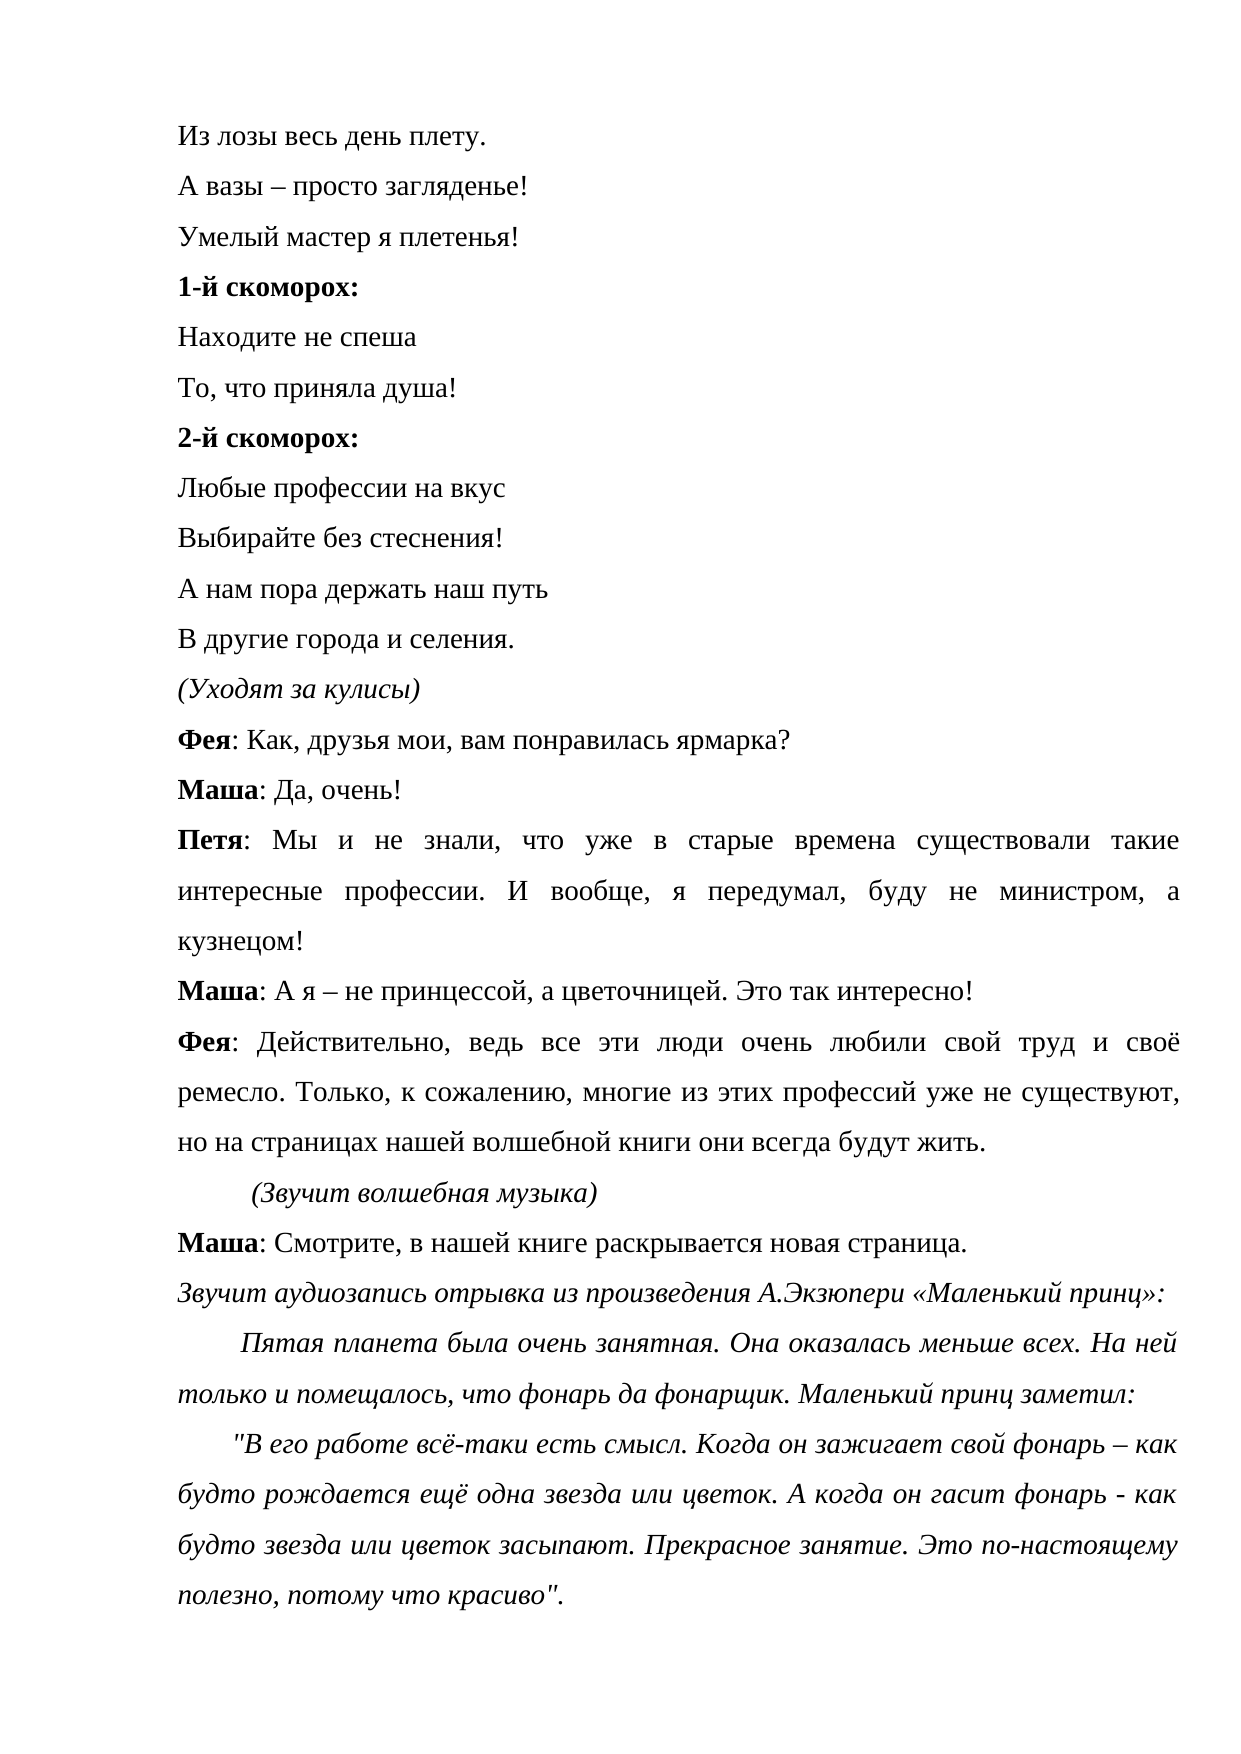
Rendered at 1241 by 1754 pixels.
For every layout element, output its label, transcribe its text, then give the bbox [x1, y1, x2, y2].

text Фея: Как, друзья мои, вам понравилась ярмарка? [177, 722, 1181, 755]
text Маша: А я – не принцессой, а цветочницей. Это так интересно! [177, 973, 1181, 1007]
text (Уходят за кулисы) [177, 672, 1181, 705]
text Звучит аудиозапись отрывка из произведения А.Экзюпери «Маленький принц»: [177, 1275, 1181, 1309]
text Любые профессии на вкус [177, 470, 1181, 504]
text Фея: Действительно, ведь все эти люди очень любили свой труд и своё ремесло. Только, к сожалению, многие из этих профессий уже не существуют, но на страницах нашей волшебной книги они всегда будут жить. [177, 1024, 1181, 1158]
text (Звучит волшебная музыка) [177, 1175, 1181, 1208]
text Из лозы весь день плету. [177, 118, 1181, 152]
text Маша: Смотрите, в нашей книге раскрывается новая страница. [177, 1225, 1181, 1258]
text 2-й скоморох: [177, 420, 1181, 453]
text А нам пора держать наш путь [177, 571, 1181, 604]
text Петя: Мы и не знали, что уже в старые времена существовали такие интересные профессии. И вообще, я передумал, буду не министром, а кузнецом! [177, 822, 1181, 957]
text Выбирайте без стеснения! [177, 521, 1181, 554]
text "В его работе всё-таки есть смысл. Когда он зажигает свой фонарь – как будто рождается ещё одна звезда или цветок. А когда он гасит фонарь - как будто звезда или цветок засыпают. Прекрасное занятие. Это по-настоящему полезно, потому что красиво". [177, 1426, 1181, 1611]
text Пятая планета была очень занятная. Она оказалась меньше всех. На ней только и помещалось, что фонарь да фонарщик. Маленький принц заметил: [177, 1326, 1181, 1409]
text Умелый мастер я плетенья! [177, 219, 1181, 252]
text Маша: Да, очень! [177, 772, 1181, 806]
text 1-й скоморох: Находите не спеша То, что приняла душа! [177, 269, 1181, 403]
text В другие города и селения. [177, 621, 1181, 655]
text А вазы – просто загляденье! [177, 168, 1181, 202]
